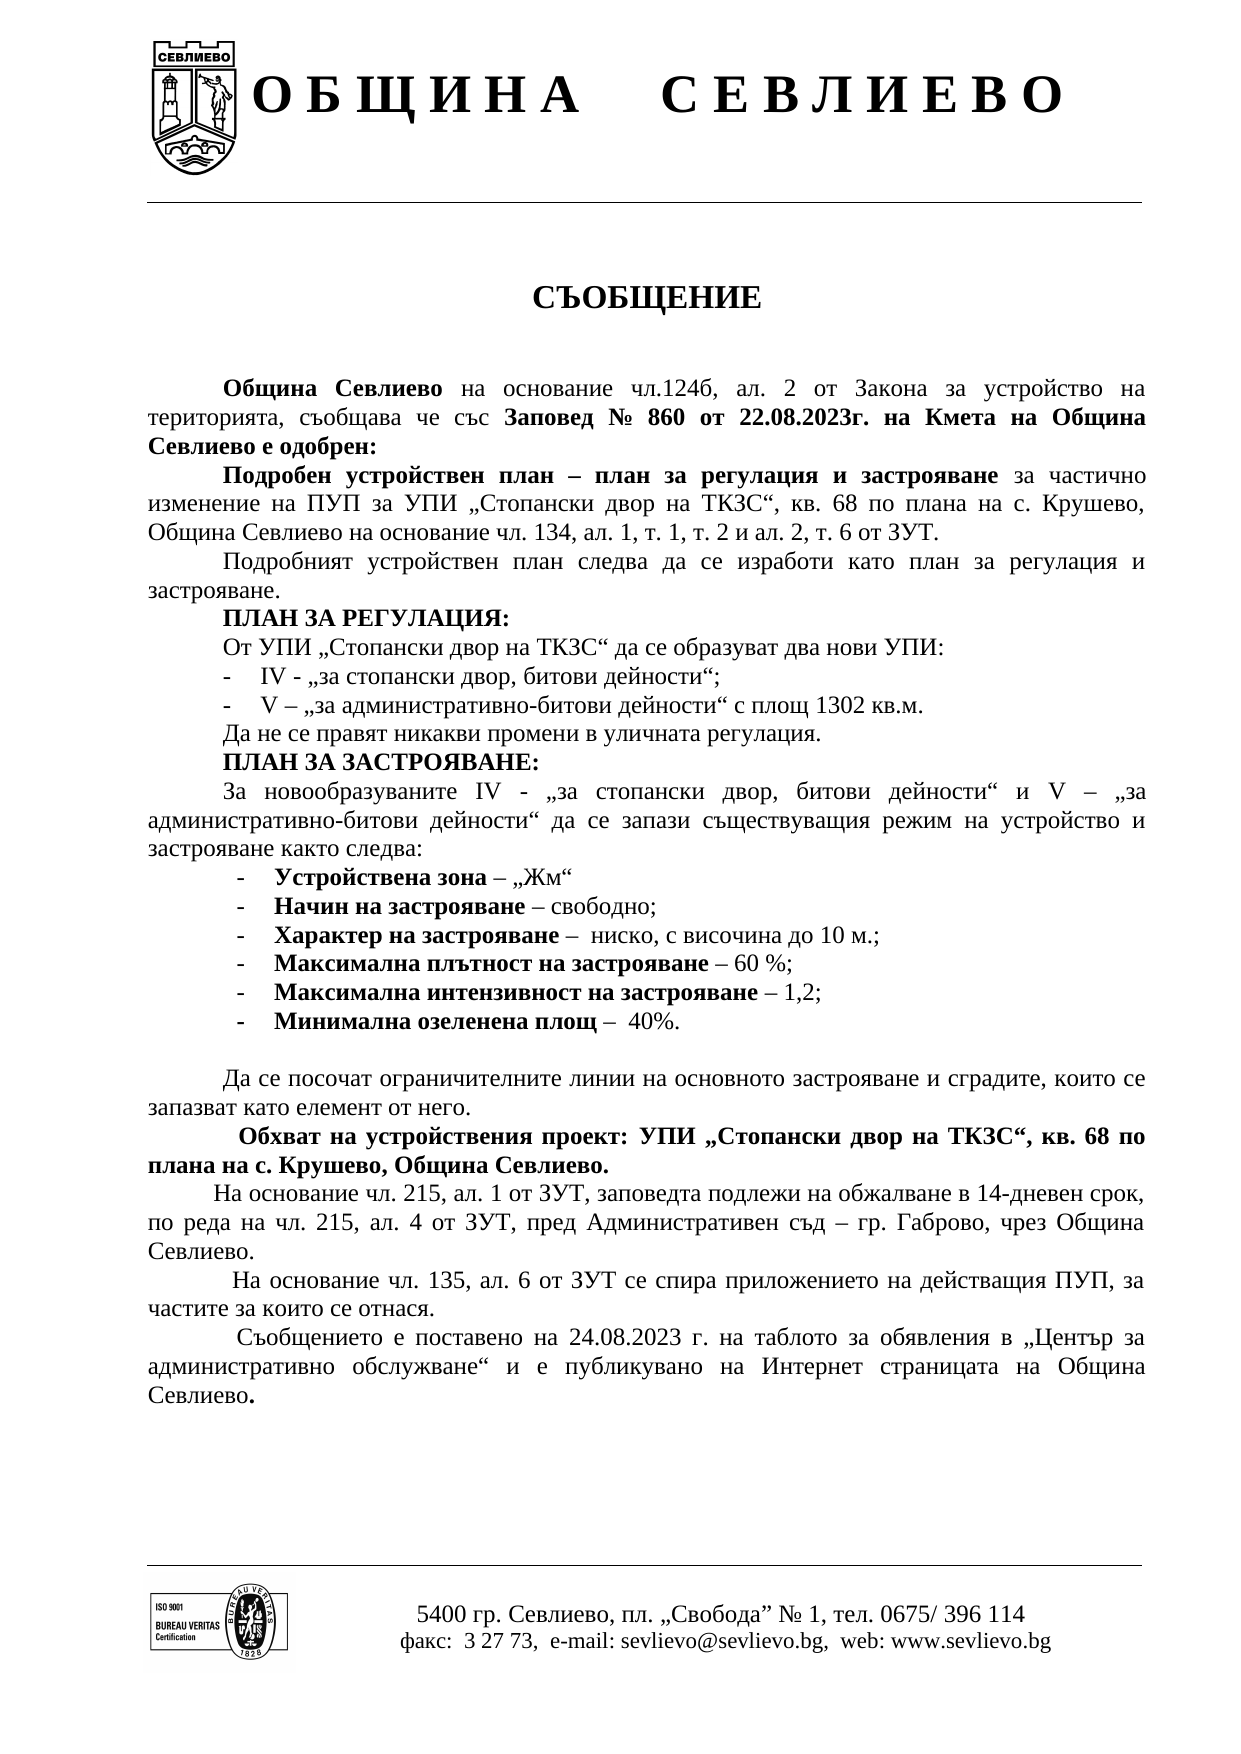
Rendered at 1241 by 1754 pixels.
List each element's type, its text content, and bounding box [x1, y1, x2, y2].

text На основание чл. 135, ал. 6 от ЗУТ се спира приложението на действащия ПУП, за частите за които се отнася. [148, 1265, 1146, 1322]
text ПЛАН ЗА РЕГУЛАЦИЯ: [148, 603, 1146, 632]
text За новообразуваните IV - „за стопански двор, битови дейности“ и V – „за административно-битови дейности“ да се запази съществуващия режим на устройство и застрояване както следва: [148, 776, 1146, 862]
text Подробният устройствен план следва да се изработи като план за регулация и застрояване. [148, 546, 1146, 603]
text Да не се правят никакви промени в уличната регулация. [223, 718, 1146, 747]
text На основание чл. 215, ал. 1 от ЗУТ, заповедта подлежи на обжалване в 14-дневен срок, по реда на чл. 215, ал. 4 от ЗУТ, пред Административен съд – гр. Габрово, чрез Община Севлиево. [148, 1178, 1146, 1265]
text Съобщението е поставено на 24.08.2023 г. на таблото за обявления в „Център за административно обслужване“ и е публикувано на Интернет страницата на Община Севлиево. [148, 1322, 1146, 1408]
list Максимална плътност на застрояване – 60 %; [236, 948, 1146, 977]
list Минимална озеленена площ – 40%. [236, 1006, 1146, 1035]
text СЪОБЩЕНИЕ [148, 278, 1146, 316]
picture [150, 39, 238, 176]
text Община Севлиево на основание чл.124б, ал. 2 от Закона за устройство на територията, съобщава че със Заповед № 860 от 22.08.2023г. на Кмета на Община Севлиево е одобрен: [148, 373, 1146, 460]
list Максимална интензивност на застрояване – 1,2; [236, 977, 1146, 1006]
list Устройствена зона – „Жм“ [236, 862, 1146, 891]
list IV - „за стопански двор, битови дейности“; [223, 661, 1146, 690]
picture [143, 1572, 296, 1673]
text Да се посочат ограничителните линии на основното застрояване и сградите, които се запазват като елемент от него. [148, 1063, 1146, 1121]
text Подробен устройствен план – план за регулация и застрояване за частично изменение на ПУП за УПИ „Стопански двор на ТКЗС“, кв. 68 по плана на с. Крушево, Община Севлиево на основание чл. 134, ал. 1, т. 1, т. 2 и ал. 2, т. 6 от ЗУТ. [148, 460, 1146, 546]
text ПЛАН ЗА ЗАСТРОЯВАНЕ: [223, 747, 1146, 776]
list V – „за административно-битови дейности“ с площ 1302 кв.м. [223, 690, 1146, 718]
list Начин на застрояване – свободно; [236, 891, 1146, 920]
text Обхват на устройствения проект: УПИ „Стопански двор на ТКЗС“, кв. 68 по плана на с. Крушево, Община Севлиево. [148, 1121, 1146, 1178]
text От УПИ „Стопански двор на ТКЗС“ да се образуват два нови УПИ: [148, 632, 1146, 661]
list Характер на застрояване – ниско, с височина до 10 м.; [236, 920, 1146, 948]
